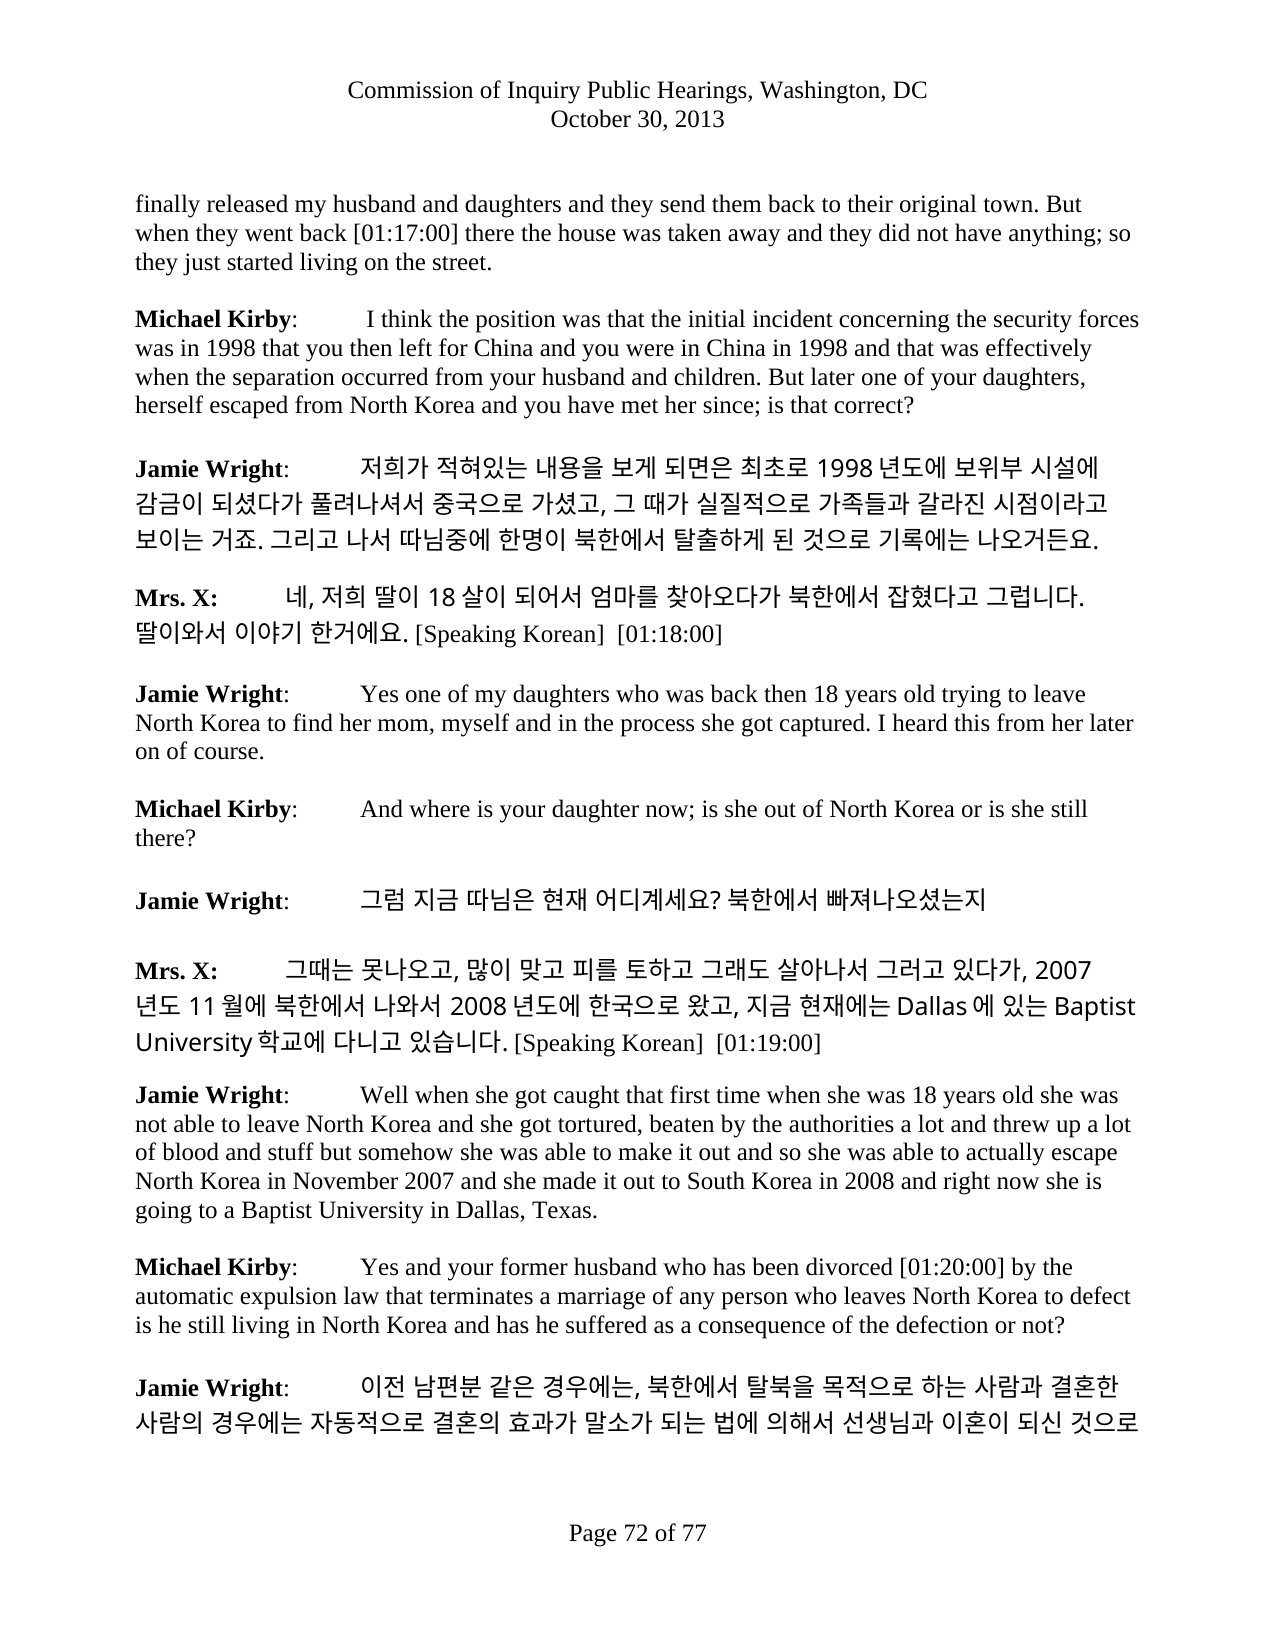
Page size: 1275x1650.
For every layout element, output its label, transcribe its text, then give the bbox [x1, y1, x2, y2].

text Jamie Wright: 그럼 지금 따님은 현재 어디계세요? 북한에서 빠져나오셨는지 [135, 880, 1140, 916]
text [135, 1367, 1140, 1440]
text Jamie Wright: Well when she got caught that first time when she was 18 years old she was not able to leave North Korea and she got tortured, beaten by the authorities a lot and threw up a lot of blood and stuff but somehow she was able to make it out and so she was able to actually escape North Korea in November 2007 and she made it out to South Korea in 2008 and right now she is going to a Baptist University in Dallas, Texas. [135, 1080, 1140, 1224]
text Mrs. X: 그때는 못나오고, 많이 맞고 피를 토하고 그래도 살아나서 그러고 있다가, 2007년도 11월에 북한에서 나와서 2008년도에 한국으로 왔고, 지금 현재에는Dallas에 있는Baptist University학교에 다니고 있습니다. [Speaking Korean] [01:19:00] [135, 950, 1140, 1059]
text Michael Kirby: And where is your daughter now; is she out of North Korea or is she still there? [135, 794, 1140, 851]
text Jamie Wright: Yes one of my daughters who was back then 18 years old trying to leave North Korea to find her mom, myself and in the process she got captured. I heard this from her later on of course. [135, 679, 1140, 765]
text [135, 189, 1140, 276]
text Mrs. X: 네, 저희 딸이 18살이 되어서 엄마를 찾아오다가 북한에서 잡혔다고 그럽니다. 딸이와서 이야기 한거에요. [Speaking Korean] [01:18:00] [135, 578, 1140, 650]
text Michael Kirby: Yes and your former husband who has been divorced [01:20:00] by the automatic expulsion law that terminates a marriage of any person who leaves North Korea to defect is he still living in North Korea and has he suffered as a consequence of the defection or not? [135, 1252, 1140, 1339]
text Michael Kirby: I think the position was that the initial incident concerning the security forces was in 1998 that you then left for China and you were in China in 1998 and that was effectively when the separation occurred from your husband and children. But later one of your daughters, herself escaped from North Korea and you have met her since; is that correct? [135, 304, 1140, 419]
text Jamie Wright: 저희가 적혀있는 내용을 보게 되면은 최초로 1998년도에 보위부 시설에 감금이 되셨다가 풀려나셔서 중국으로 가셨고, 그 때가 실질적으로 가족들과 갈라진 시점이라고 보이는 거죠. 그리고 나서 따님중에 한명이 북한에서 탈출하게 된 것으로 기록에는 나오거든요. [135, 448, 1140, 557]
